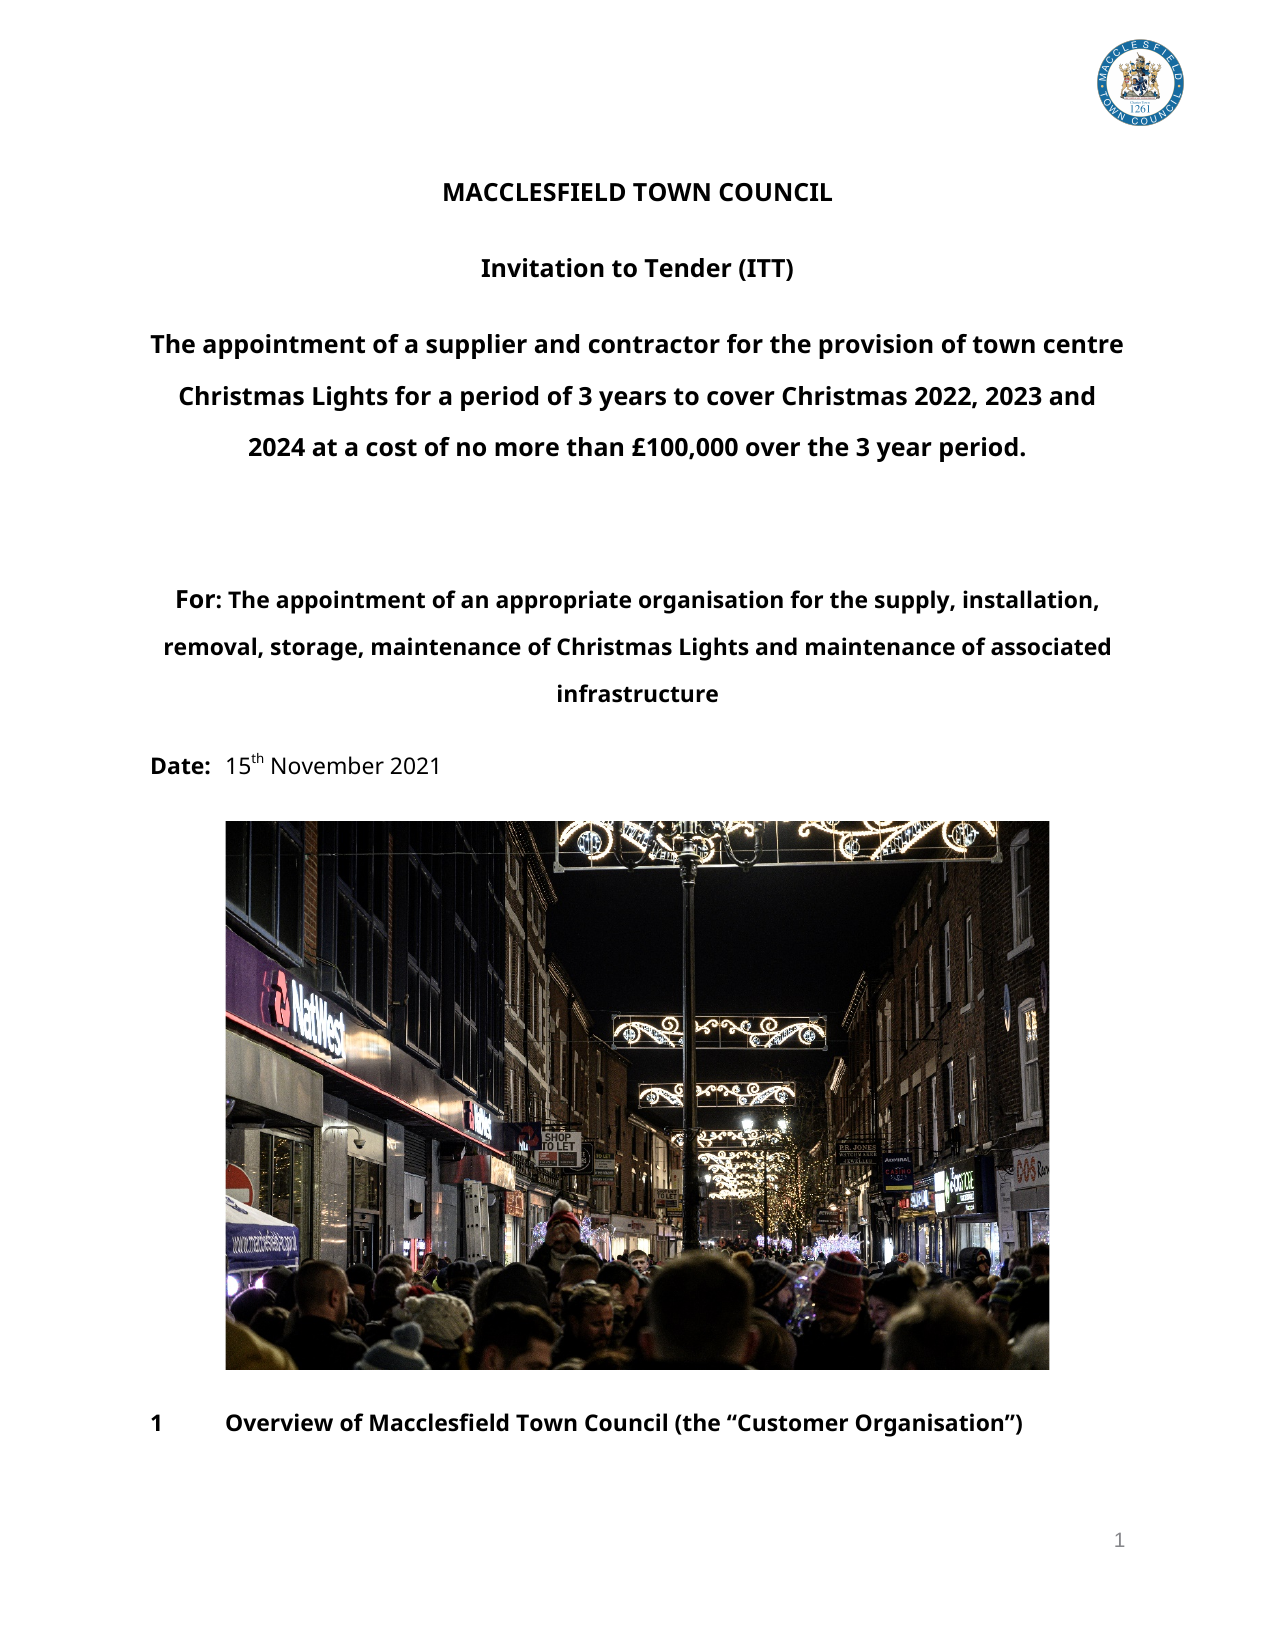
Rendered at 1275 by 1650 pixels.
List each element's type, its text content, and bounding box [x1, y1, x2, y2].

text For: The appointment of an appropriate organisation for the supply, installation, removal, storage, maintenance of Christmas Lights and maintenance of associated infrastructure [150, 581, 1125, 709]
text The appointment of a supplier and contractor for the provision of town centre Christmas Lights for a period of 3 years to cover Christmas 2022, 2023 and 2024 at a cost of no more than £100,000 over the 3 year period. [150, 327, 1125, 463]
text Invitation to Tender (ITT) [150, 251, 1125, 285]
picture [225, 821, 1050, 1370]
text 1 Overview of Macclesfield Town Council (the “Customer Organisation”) [150, 1407, 1125, 1438]
text Date: 15th November 2021 [150, 750, 1125, 781]
text MACCLESFIELD TOWN COUNCIL [150, 175, 1125, 209]
picture [1093, 35, 1188, 130]
